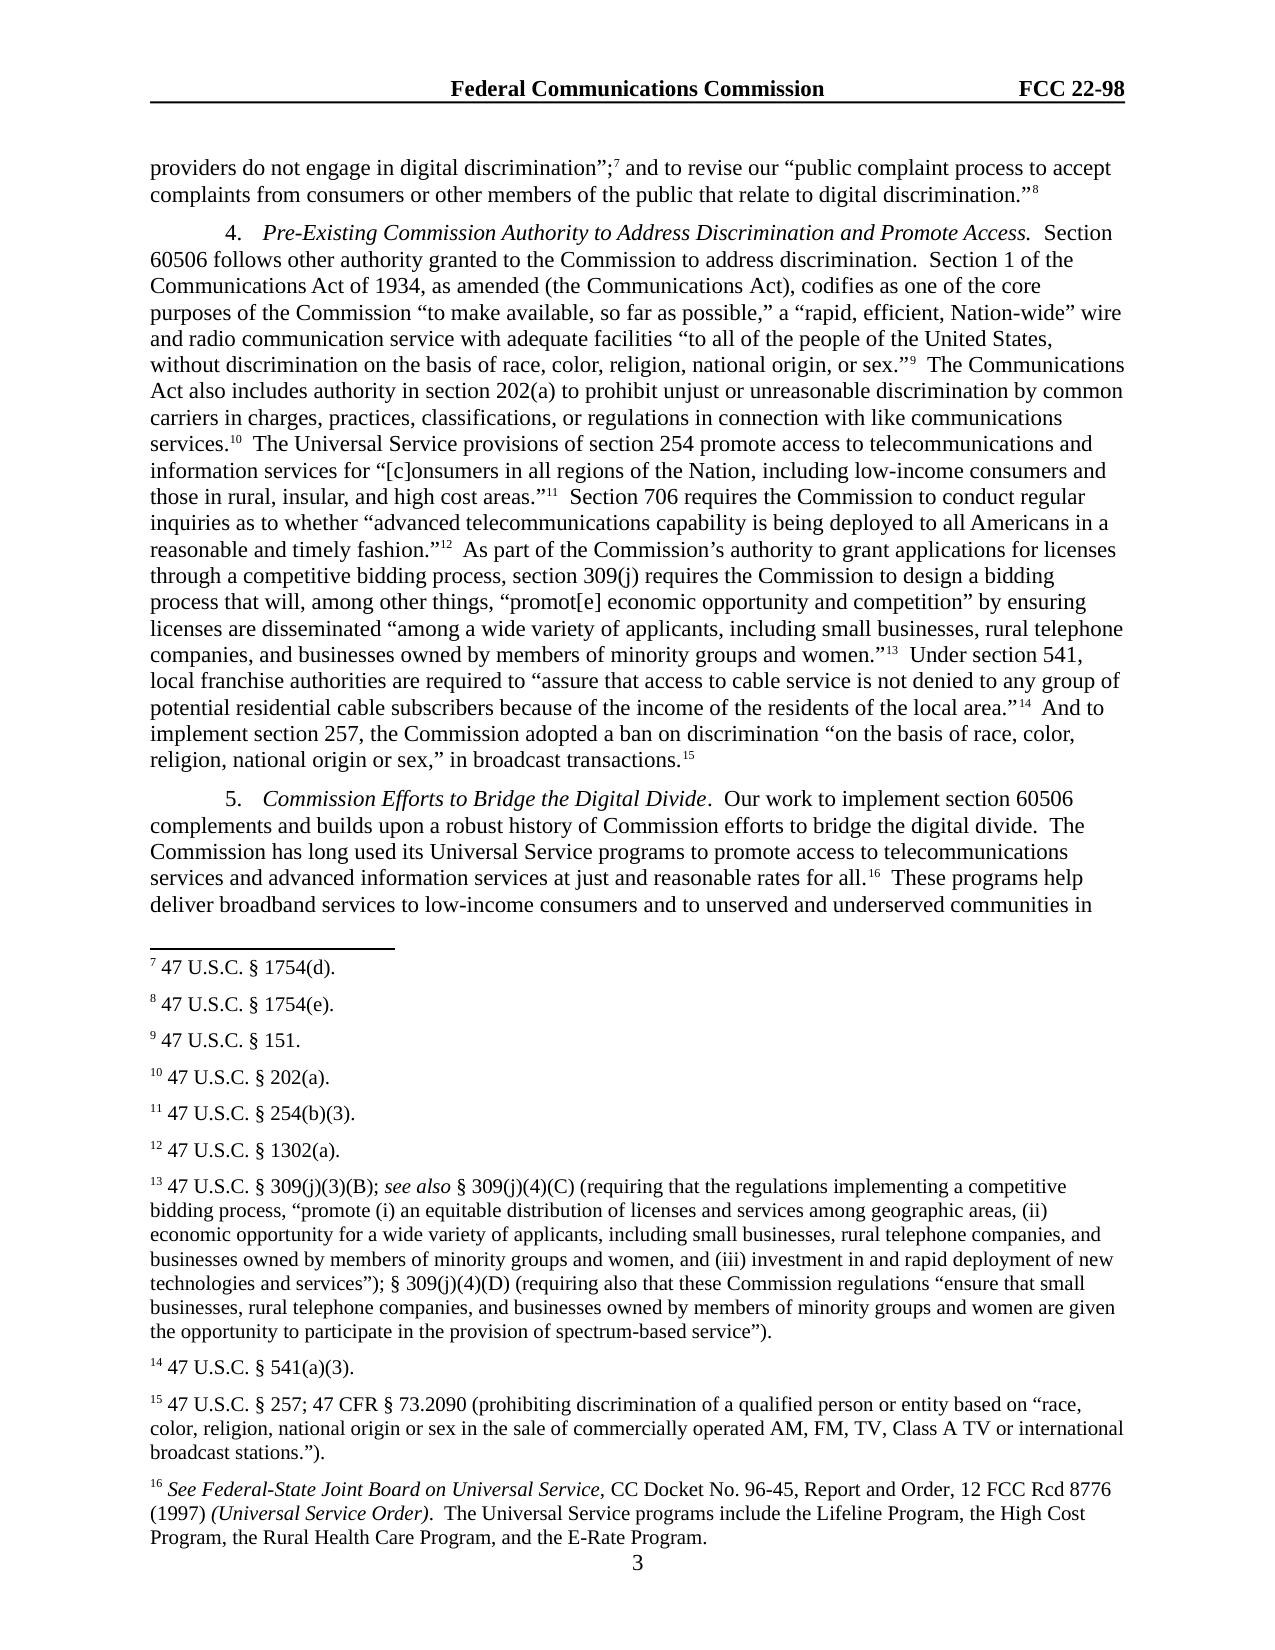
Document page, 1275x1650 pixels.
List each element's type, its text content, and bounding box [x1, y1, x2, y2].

text Commission Efforts to Bridge the Digital Divide. Our work to implement section 60506 complements and builds upon a robust history of Commission efforts to bridge the digital divide. The Commission has long used its Universal Service programs to promote access to telecommunications services and advanced information services at just and reasonable rates for all. These programs help deliver broadband services to low-income consumers and to unserved and underserved communities in rural and insular areas, and provide support in various ways: one offers low-income consumers discounts on voice service or broadband internet access service; others provide funding to eligible schools and libraries for affordable broadband services to help connect students and members of local communities or provide funding for health care providers to ensure that patients have access to broadband enabled healthcare services; and, because some areas may lack network infrastructure, one program offers subsidies to providers to build out and deploy broadband networks. Since 2020, the Commission also has received Congressional appropriations to establish the Emergency Broadband Benefit (EEB) Program and its successor, the Affordable Connectivity Program (ACP), which provides monthly discounts for broadband services and connected devices for qualifying households; and the Emergency Connectivity Fund (ECF) and COVID-19 Telehealth Programs, which have, respectively, provided funding to eligible schools and libraries for broadband services and connected devices for use by students, school staff, or library patrons and health care providers for telecommunications services, information services and connected devices. The Emergency Broadband Benefit and Affordable Connectivity Programs alone have helped provide affordable broadband to more than 15 million qualifying households. [150, 785, 1125, 917]
text Pre-Existing Commission Authority to Address Discrimination and Promote Access. Section 60506 follows other authority granted to the Commission to address discrimination. Section 1 of the Communications Act of 1934, as amended (the Communications Act), codifies as one of the core purposes of the Commission “to make available, so far as possible,” a “rapid, efficient, Nation-wide” wire and radio communication service with adequate facilities “to all of the people of the United States, without discrimination on the basis of race, color, religion, national origin, or sex.” The Communications Act also includes authority in section 202(a) to prohibit unjust or unreasonable discrimination by common carriers in charges, practices, classifications, or regulations in connection with like communications services. The Universal Service provisions of section 254 promote access to telecommunications and information services for “[c]onsumers in all regions of the Nation, including low-income consumers and those in rural, insular, and high cost areas.” Section 706 requires the Commission to conduct regular inquiries as to whether “advanced telecommunications capability is being deployed to all Americans in a reasonable and timely fashion.” As part of the Commission’s authority to grant applications for licenses through a competitive bidding process, section 309(j) requires the Commission to design a bidding process that will, among other things, “promot[e] economic opportunity and competition” by ensuring licenses are disseminated “among a wide variety of applicants, including small businesses, rural telephone companies, and businesses owned by members of minority groups and women.” Under section 541, local franchise authorities are required to “assure that access to cable service is not denied to any group of potential residential cable subscribers because of the income of the residents of the local area.” And to implement section 257, the Commission adopted a ban on discrimination “on the basis of race, color, religion, national origin or sex,” in broadcast transactions. [150, 219, 1125, 773]
